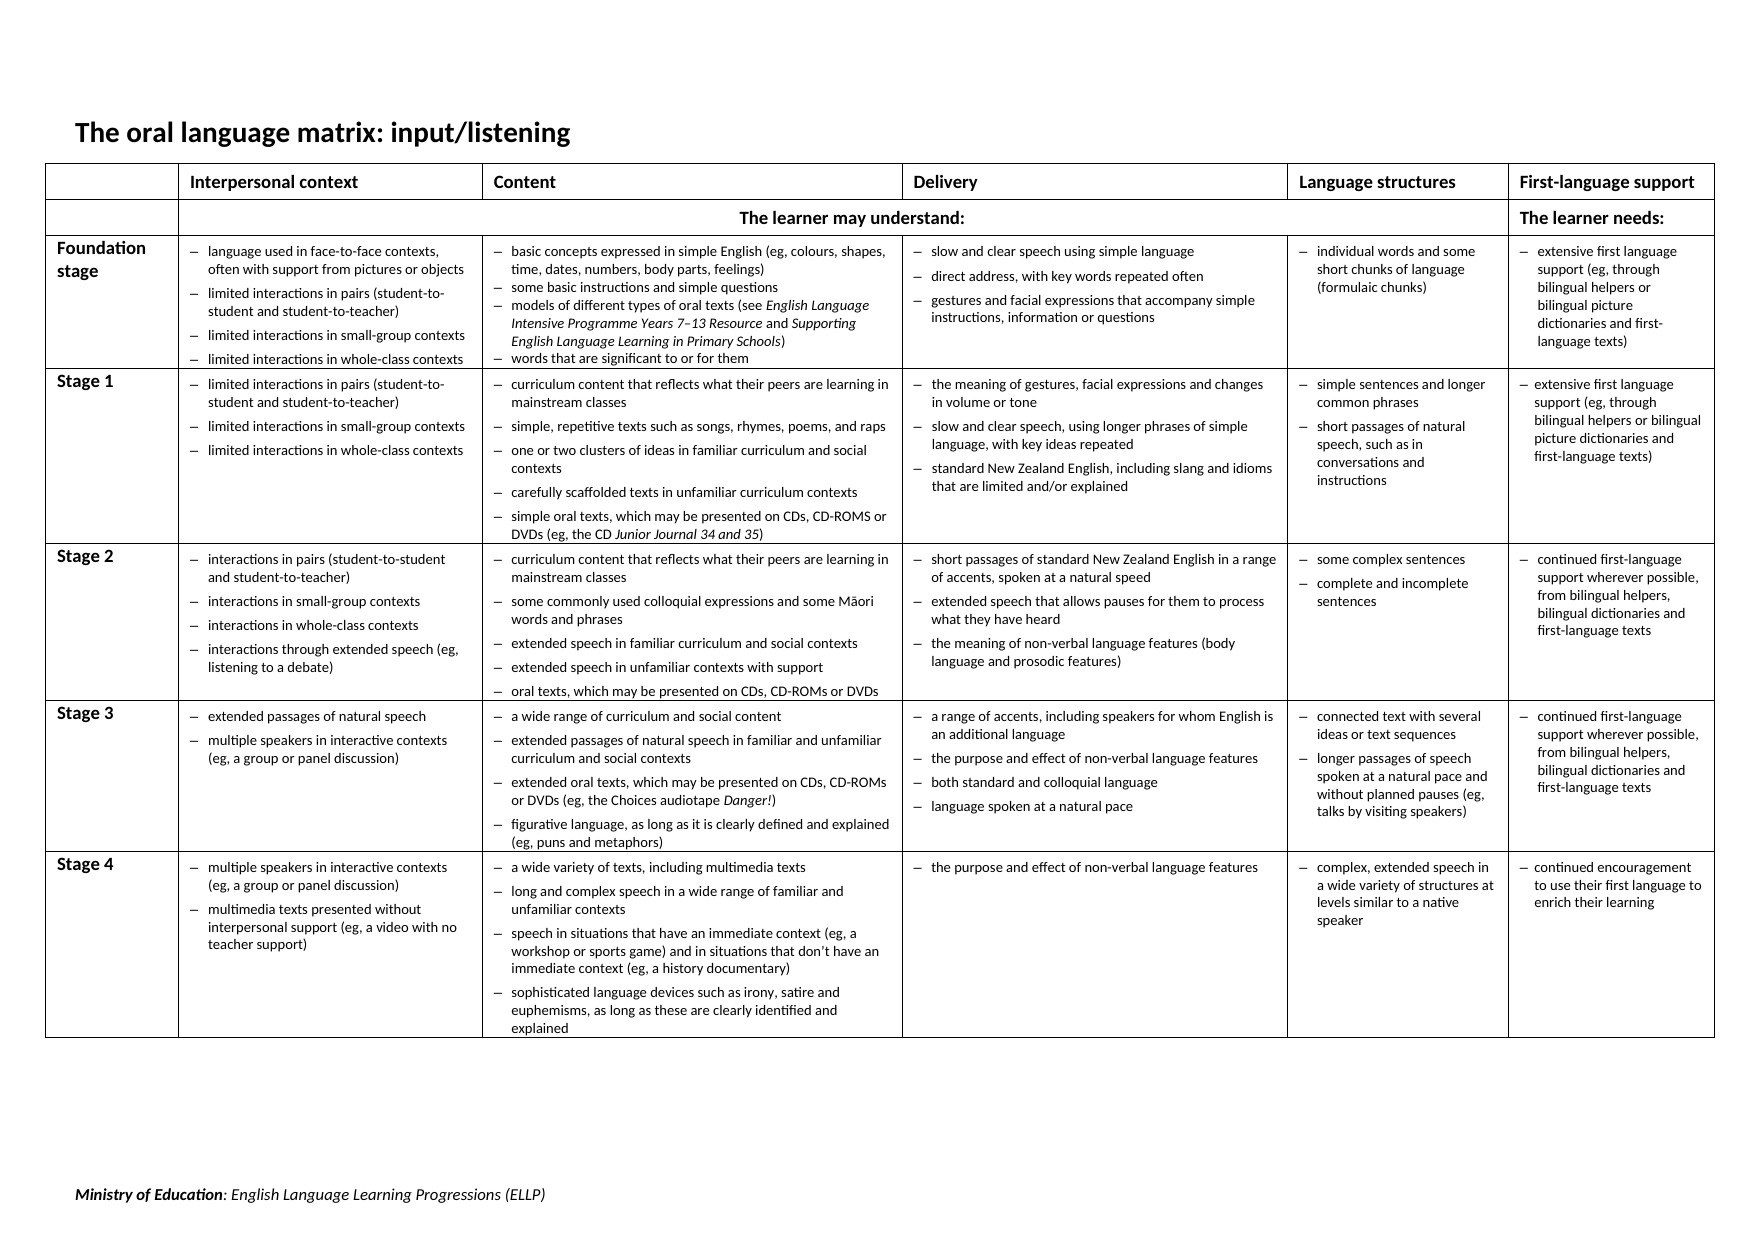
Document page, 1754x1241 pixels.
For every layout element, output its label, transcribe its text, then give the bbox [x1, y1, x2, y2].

table_cell The learner needs: [1509, 200, 1714, 235]
table_cell Stage 1 [46, 369, 178, 543]
table_cell continued first-language support wherever possible, from bilingual helpers, bilingual dictionaries and first-language texts [1509, 701, 1714, 851]
table_cell [46, 200, 178, 235]
table_cell a range of accents, including speakers for whom English is an additional language the purpose and effect of non-verbal language features both standard and colloquial language language spoken at a natural pace [903, 701, 1287, 851]
table_cell the purpose and effect of non-verbal language features [903, 852, 1287, 1037]
table_cell continued first-language support wherever possible, from bilingual helpers, bilingual dictionaries and first-language texts [1509, 544, 1714, 700]
table_cell limited interactions in pairs (student-to-student and student-to-teacher) limited interactions in small-group contexts limited interactions in whole-class contexts [179, 369, 482, 543]
table_cell simple sentences and longer common phrases short passages of natural speech, such as in conversations and instructions [1288, 369, 1508, 543]
table_header Language structures [1288, 164, 1508, 199]
table_cell extensive first language support (eg, through bilingual helpers or bilingual picture dictionaries and first-language texts) [1509, 369, 1714, 543]
table_cell Stage 3 [46, 701, 178, 851]
table_header First-language support [1509, 164, 1714, 199]
table_cell a wide variety of texts, including multimedia texts long and complex speech in a wide range of familiar and unfamiliar contexts speech in situations that have an immediate context (eg, a workshop or sports game) and in situations that don’t have an immediate context (eg, a history documentary) sophisticated language devices such as irony, satire and euphemisms, as long as these are clearly identified and explained [483, 852, 902, 1037]
table_cell curriculum content that reflects what their peers are learning in mainstream classes simple, repetitive texts such as songs, rhymes, poems, and raps one or two clusters of ideas in familiar curriculum and social contexts carefully scaffolded texts in unfamiliar curriculum contexts simple oral texts, which may be presented on CDs, CD-ROMS or DVDs (eg, the CD Junior Journal 34 and 35) [483, 369, 902, 543]
table_cell connected text with several ideas or text sequences longer passages of speech spoken at a natural pace and without planned pauses (eg, talks by visiting speakers) [1288, 701, 1508, 851]
table_cell basic concepts expressed in simple English (eg, colours, shapes, time, dates, numbers, body parts, feelings) some basic instructions and simple questions models of different types of oral texts (see English Language Intensive Programme Years 7–13 Resource and Supporting English Language Learning in Primary Schools) words that are significant to or for them [483, 236, 902, 368]
table_cell interactions in pairs (student-to-student and student-to-teacher) interactions in small-group contexts interactions in whole-class contexts interactions through extended speech (eg, listening to a debate) [179, 544, 482, 700]
table_cell extended passages of natural speech multiple speakers in interactive contexts (eg, a group or panel discussion) [179, 701, 482, 851]
table_cell extensive first language support (eg, through bilingual helpers or bilingual picture dictionaries and first-language texts) [1509, 236, 1714, 368]
table_cell slow and clear speech using simple language direct address, with key words repeated often gestures and facial expressions that accompany simple instructions, information or questions [903, 236, 1287, 368]
table_header Delivery [903, 164, 1287, 199]
table_header Content [483, 164, 902, 199]
table_cell continued encouragement to use their first language to enrich their learning [1509, 852, 1714, 1037]
table_header Interpersonal context [179, 164, 482, 199]
table_cell The learner may understand: [179, 200, 1508, 235]
text The oral language matrix: input/listening [75, 114, 1679, 150]
table_cell the meaning of gestures, facial expressions and changes in volume or tone slow and clear speech, using longer phrases of simple language, with key ideas repeated standard New Zealand English, including slang and idioms that are limited and/or explained [903, 369, 1287, 543]
table_cell individual words and some short chunks of language (formulaic chunks) [1288, 236, 1508, 368]
table_cell curriculum content that reflects what their peers are learning in mainstream classes some commonly used colloquial expressions and some Māori words and phrases extended speech in familiar curriculum and social contexts extended speech in unfamiliar contexts with support oral texts, which may be presented on CDs, CD-ROMs or DVDs [483, 544, 902, 700]
table_cell Stage 2 [46, 544, 178, 700]
table_cell multiple speakers in interactive contexts (eg, a group or panel discussion) multimedia texts presented without interpersonal support (eg, a video with no teacher support) [179, 852, 482, 1037]
table_cell complex, extended speech in a wide variety of structures at levels similar to a native speaker [1288, 852, 1508, 1037]
table_cell Stage 4 [46, 852, 178, 1037]
table_cell language used in face-to-face contexts, often with support from pictures or objects limited interactions in pairs (student-to-student and student-to-teacher) limited interactions in small-group contexts limited interactions in whole-class contexts [179, 236, 482, 368]
table_cell some complex sentences complete and incomplete sentences [1288, 544, 1508, 700]
table_cell Foundation stage [46, 236, 178, 368]
table_cell a wide range of curriculum and social content extended passages of natural speech in familiar and unfamiliar curriculum and social contexts extended oral texts, which may be presented on CDs, CD-ROMs or DVDs (eg, the Choices audiotape Danger!) figurative language, as long as it is clearly defined and explained (eg, puns and metaphors) [483, 701, 902, 851]
table_header [46, 164, 178, 199]
table_cell short passages of standard New Zealand English in a range of accents, spoken at a natural speed extended speech that allows pauses for them to process what they have heard the meaning of non-verbal language features (body language and prosodic features) [903, 544, 1287, 700]
